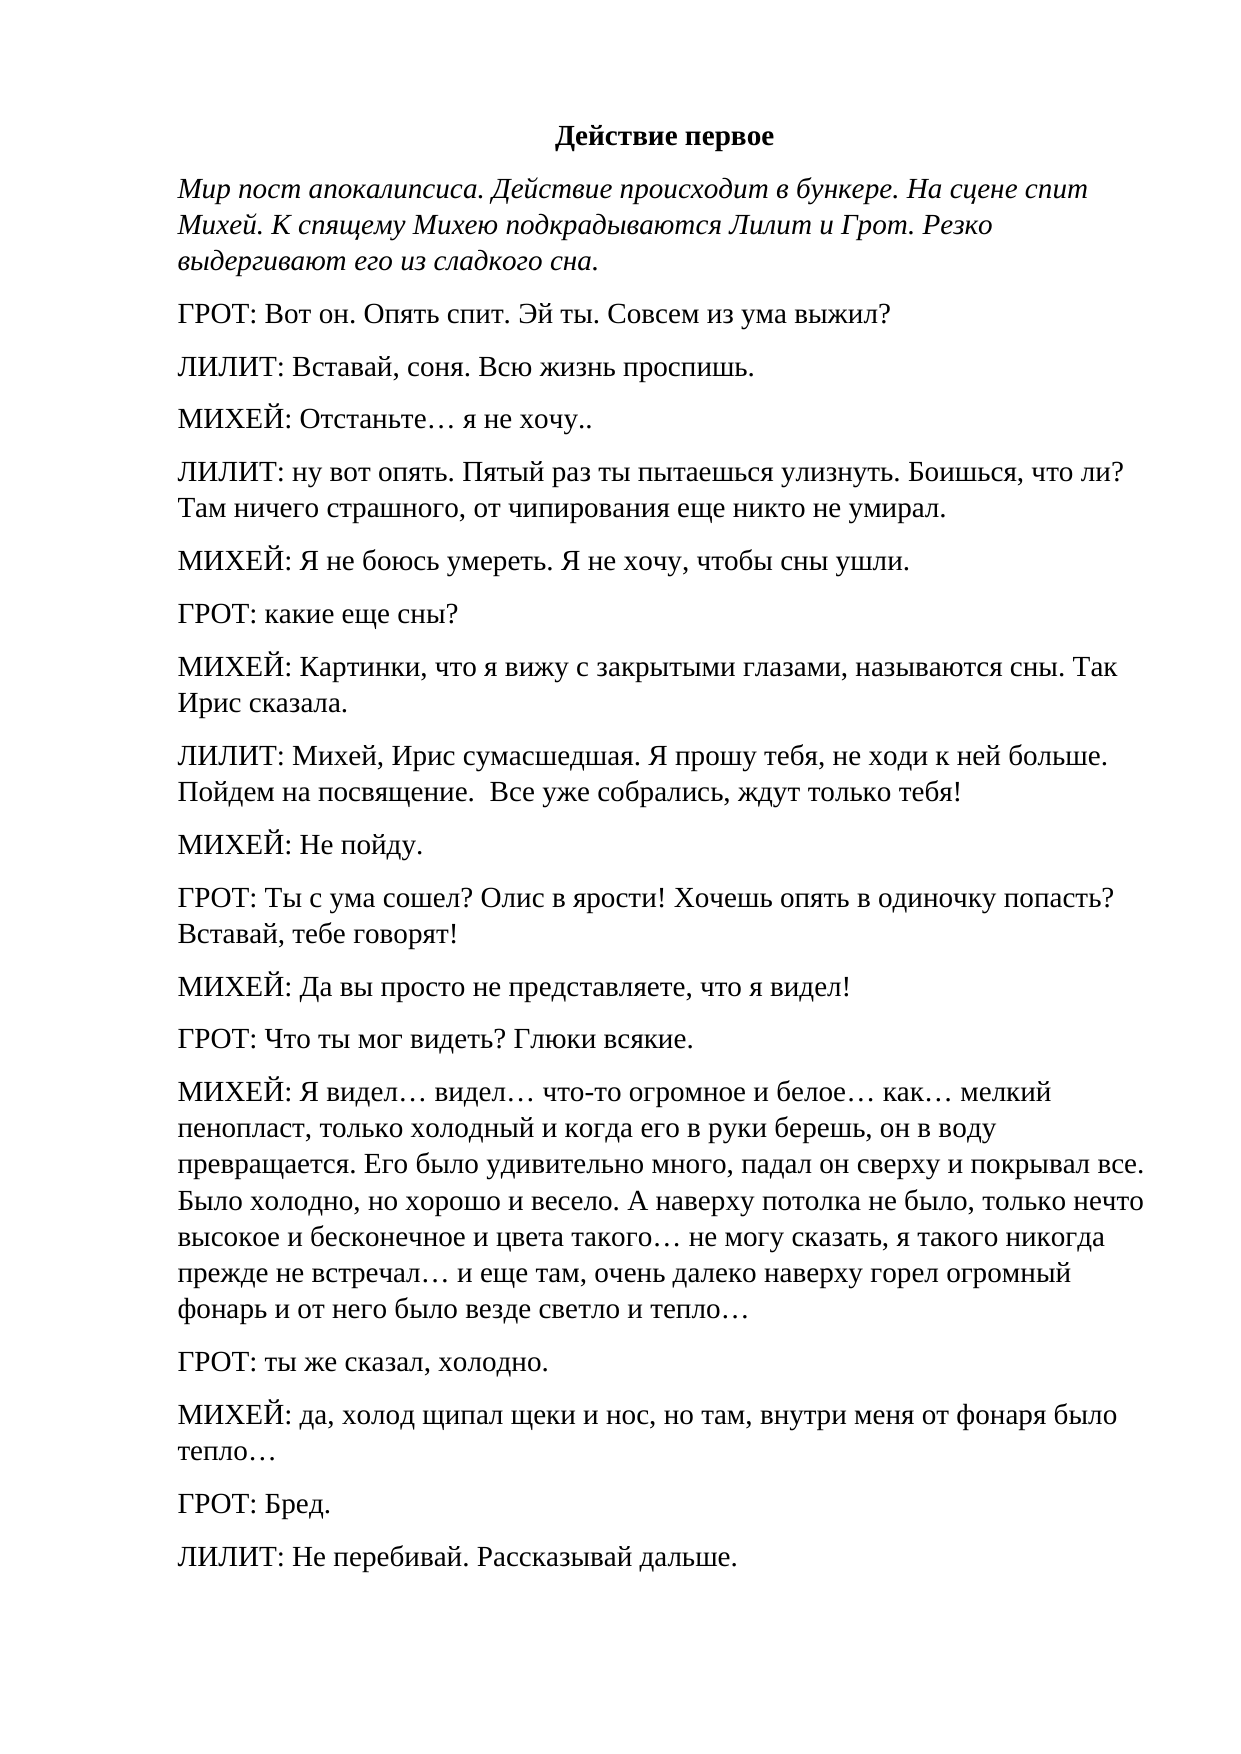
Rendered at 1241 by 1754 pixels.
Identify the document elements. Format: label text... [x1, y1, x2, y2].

text ГРОТ: Вот он. Опять спит. Эй ты. Совсем из ума выжил? [177, 296, 1152, 329]
text МИХЕЙ: Картинки, что я вижу с закрытыми глазами, называются сны. Так Ирис сказала. [177, 649, 1152, 719]
text ГРОТ: Ты с ума сошел? Олис в ярости! Хочешь опять в одиночку попасть? Вставай, тебе говорят! [177, 880, 1152, 949]
text ГРОТ: Что ты мог видеть? Глюки всякие. [177, 1022, 1152, 1055]
text МИХЕЙ: да, холод щипал щеки и нос, но там, внутри меня от фонаря было тепло… [177, 1397, 1152, 1467]
text ЛИЛИТ: ну вот опять. Пятый раз ты пытаешься улизнуть. Боишься, что ли? Там ничего страшного, от чипирования еще никто не умирал. [177, 454, 1152, 524]
text МИХЕЙ: Я не боюсь умереть. Я не хочу, чтобы сны ушли. [177, 543, 1152, 577]
text Мир пост апокалипсиса. Действие происходит в бункере. На сцене спит Михей. К спящему Михею подкрадываются Лилит и Грот. Резко выдергивают его из сладкого сна. [177, 171, 1152, 277]
text МИХЕЙ: Да вы просто не представляете, что я видел! [177, 969, 1152, 1002]
text ЛИЛИТ: Не перебивай. Рассказывай дальше. [177, 1539, 1152, 1572]
text ГРОТ: Бред. [177, 1486, 1152, 1519]
text МИХЕЙ: Я видел… видел… что-то огромное и белое… как… мелкий пенопласт, только холодный и когда его в руки берешь, он в воду превращается. Его было удивительно много, падал он сверху и покрывал все. Было холодно, но хорошо и весело. А наверху потолка не было, только нечто высокое и бесконечное и цвета такого… не могу сказать, я такого никогда прежде не встречал… и еще там, очень далеко наверху горел огромный фонарь и от него было везде светло и тепло… [177, 1074, 1152, 1325]
text ГРОТ: какие еще сны? [177, 596, 1152, 630]
text МИХЕЙ: Отстаньте… я не хочу.. [177, 402, 1152, 435]
text Действие первое [177, 118, 1152, 152]
text МИХЕЙ: Не пойду. [177, 827, 1152, 861]
text ГРОТ: ты же сказал, холодно. [177, 1344, 1152, 1378]
text ЛИЛИТ: Михей, Ирис сумасшедшая. Я прошу тебя, не ходи к ней больше. Пойдем на посвящение. Все уже собрались, ждут только тебя! [177, 738, 1152, 808]
text ЛИЛИТ: Вставай, соня. Всю жизнь проспишь. [177, 349, 1152, 382]
